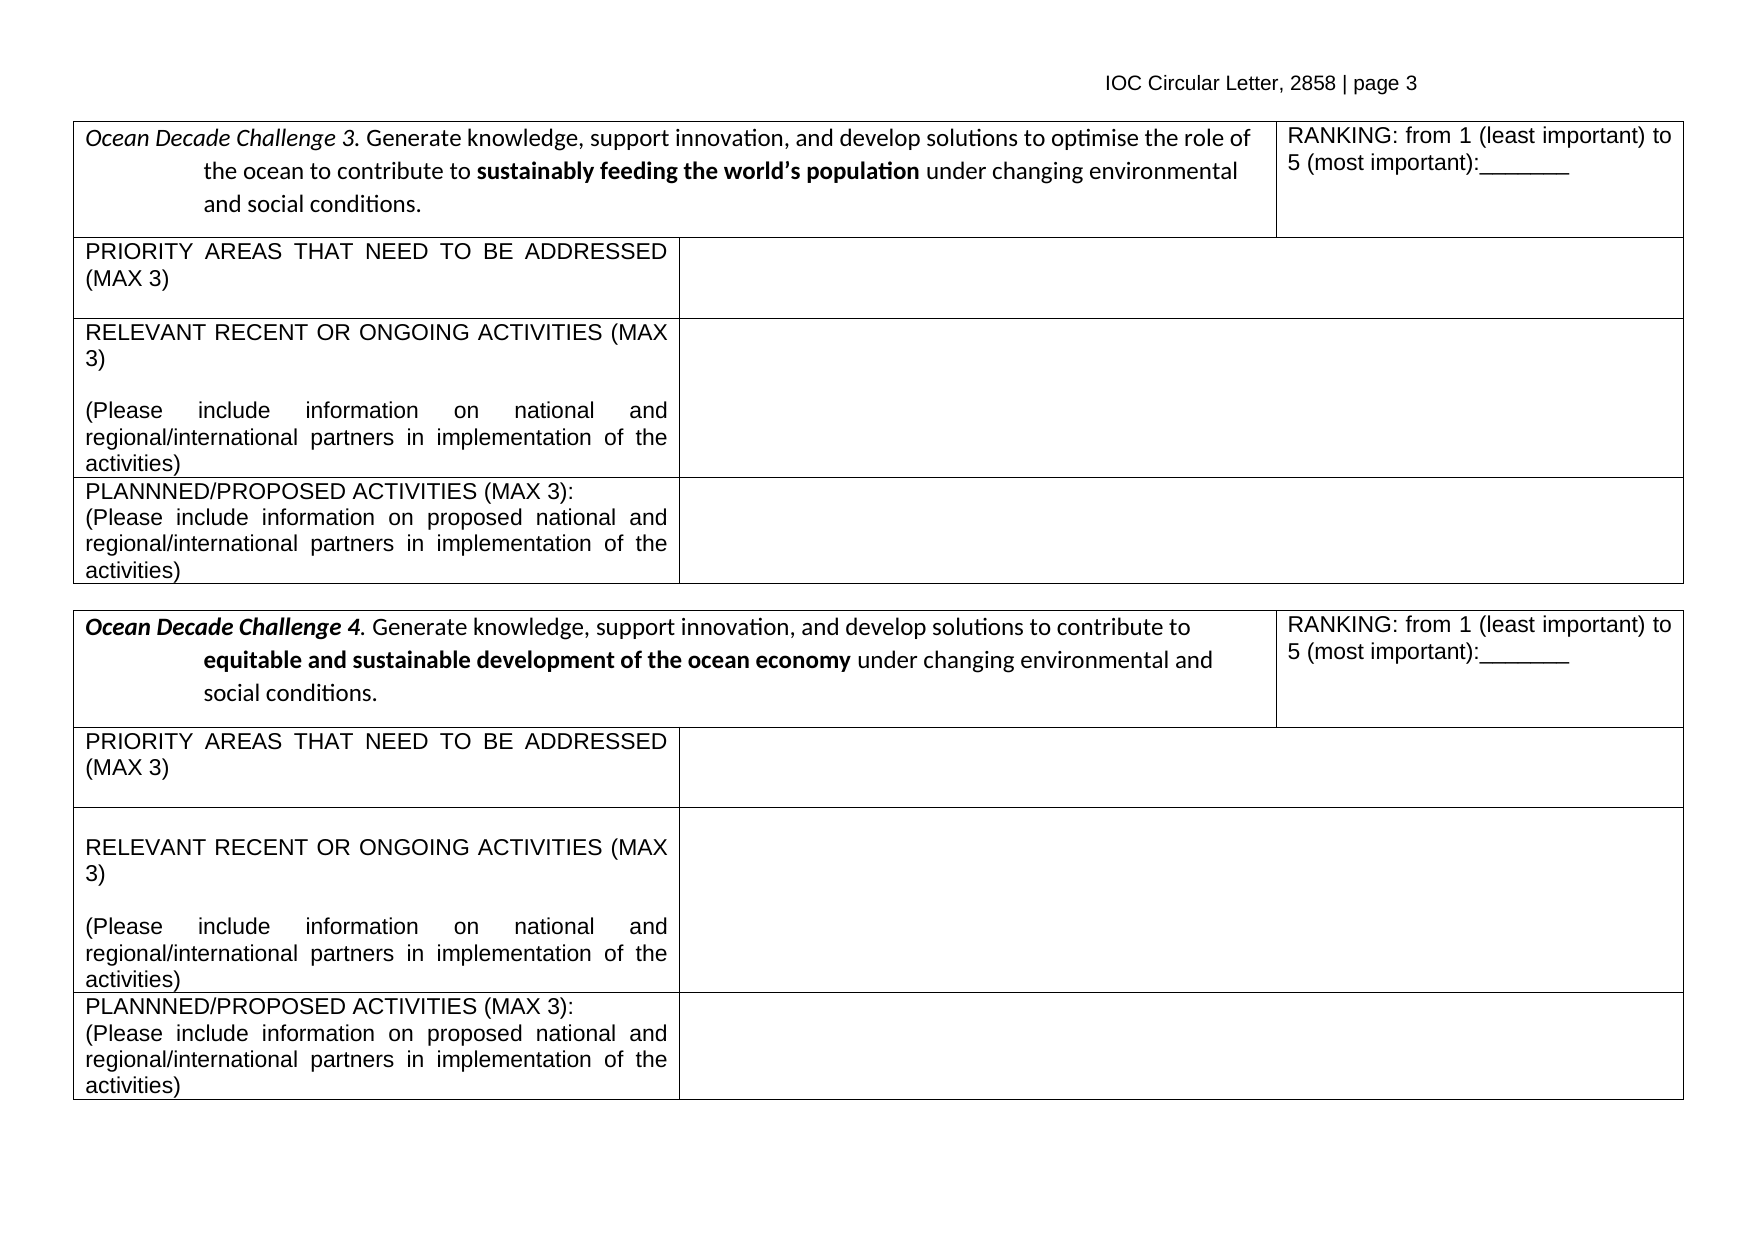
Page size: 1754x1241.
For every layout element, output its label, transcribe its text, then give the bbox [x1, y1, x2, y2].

table_cell PLANNNED/PROPOSED ACTIVITIES (MAX 3): (Please include information on proposed national and regional/international partners in implementation of the activities) [74, 478, 679, 583]
table_header Ocean Decade Challenge 4. Generate knowledge, support innovation, and develop solutions to contribute to equitable and sustainable development of the ocean economy under changing environmental and social conditions. [74, 611, 1276, 727]
table_cell [680, 728, 1683, 807]
table_cell [680, 319, 1683, 477]
table_cell [680, 993, 1683, 1099]
table_cell [680, 238, 1683, 317]
table_cell [680, 478, 1683, 583]
table_cell PRIORITY AREAS THAT NEED TO BE ADDRESSED (MAX 3) [74, 728, 679, 807]
table_header RANKING: from 1 (least important) to 5 (most important):_______ [1277, 122, 1683, 237]
table_cell PLANNNED/PROPOSED ACTIVITIES (MAX 3): (Please include information on proposed national and regional/international partners in implementation of the activities) [74, 993, 679, 1099]
table_cell PRIORITY AREAS THAT NEED TO BE ADDRESSED (MAX 3) [74, 238, 679, 317]
table_cell [680, 808, 1683, 992]
table_header RANKING: from 1 (least important) to 5 (most important):_______ [1277, 611, 1683, 727]
table_header Ocean Decade Challenge 3. Generate knowledge, support innovation, and develop solutions to optimise the role of the ocean to contribute to sustainably feeding the world’s population under changing environmental and social conditions. [74, 122, 1276, 237]
